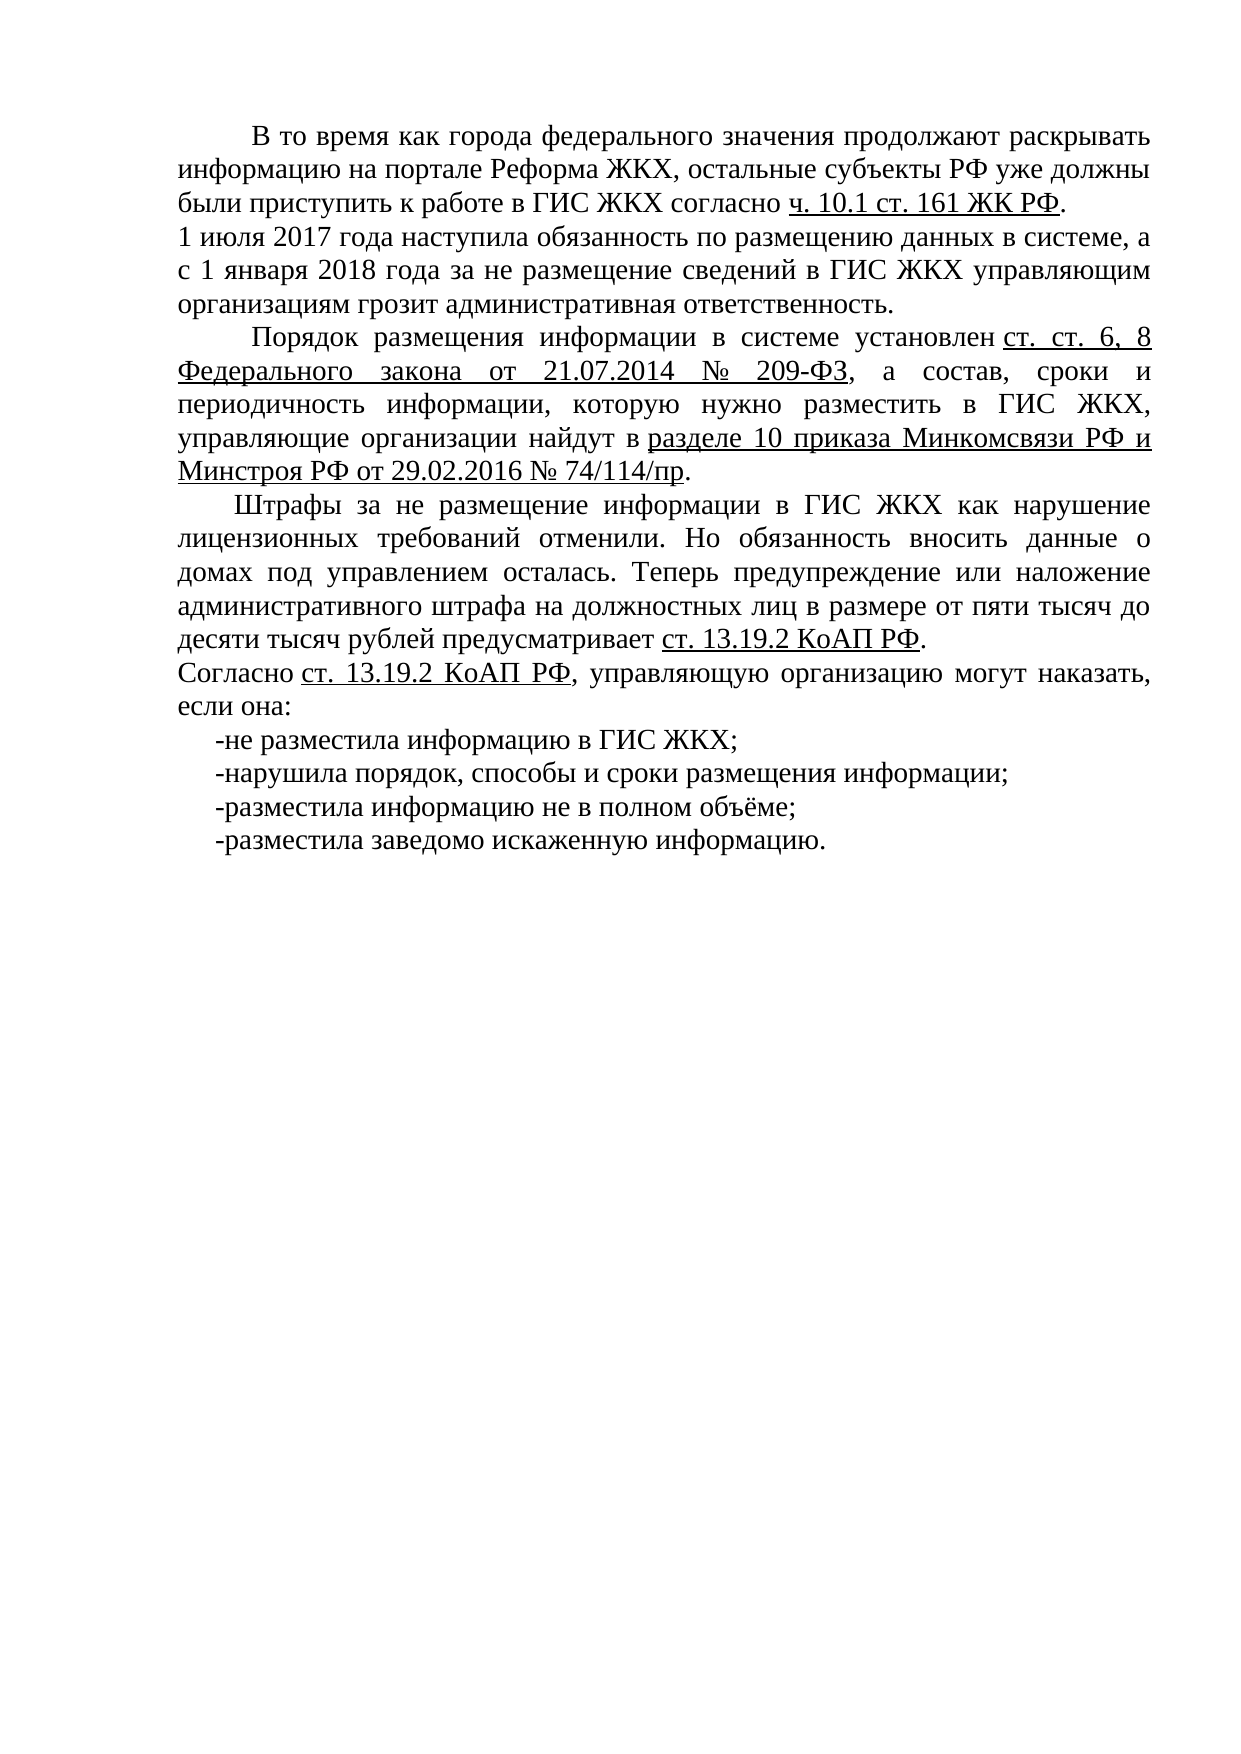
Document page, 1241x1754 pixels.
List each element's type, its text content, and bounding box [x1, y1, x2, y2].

text -разместила информацию не в полном объёме; [215, 789, 1152, 822]
text Порядок размещения информации в системе установлен ст. ст. 6, 8 Федерального закона от 21.07.2014 № 209-ФЗ, а состав, сроки и периодичность информации, которую нужно разместить в ГИС ЖКХ, управляющие организации найдут в разделе 10 приказа Минкомсвязи РФ и Минстроя РФ от 29.02.2016 № 74/114/пр. [177, 319, 1152, 487]
text 1 июля 2017 года наступила обязанность по размещению данных в системе, а с 1 января 2018 года за не размещение сведений в ГИС ЖКХ управляющим организациям грозит административная ответственность. [177, 219, 1152, 319]
text В то время как города федерального значения продолжают раскрывать информацию на портале Реформа ЖКХ, остальные субъекты РФ уже должны были приступить к работе в ГИС ЖКХ согласно ч. 10.1 ст. 161 ЖК РФ. [177, 118, 1152, 219]
text -разместила заведомо искаженную информацию. [215, 822, 1152, 856]
text -не разместила информацию в ГИС ЖКХ; [177, 722, 1152, 755]
text -нарушила порядок, способы и сроки размещения информации; [215, 755, 1152, 789]
text Штрафы за не размещение информации в ГИС ЖКХ как нарушение лицензионных требований отменили. Но обязанность вносить данные о домах под управлением осталась. Теперь предупреждение или наложение административного штрафа на должностных лиц в размере от пяти тысяч до десяти тысяч рублей предусматривает ст. 13.19.2 КоАП РФ. [177, 487, 1152, 655]
text Согласно ст. 13.19.2 КоАП РФ, управляющую организацию могут наказать, если она: [177, 655, 1152, 722]
